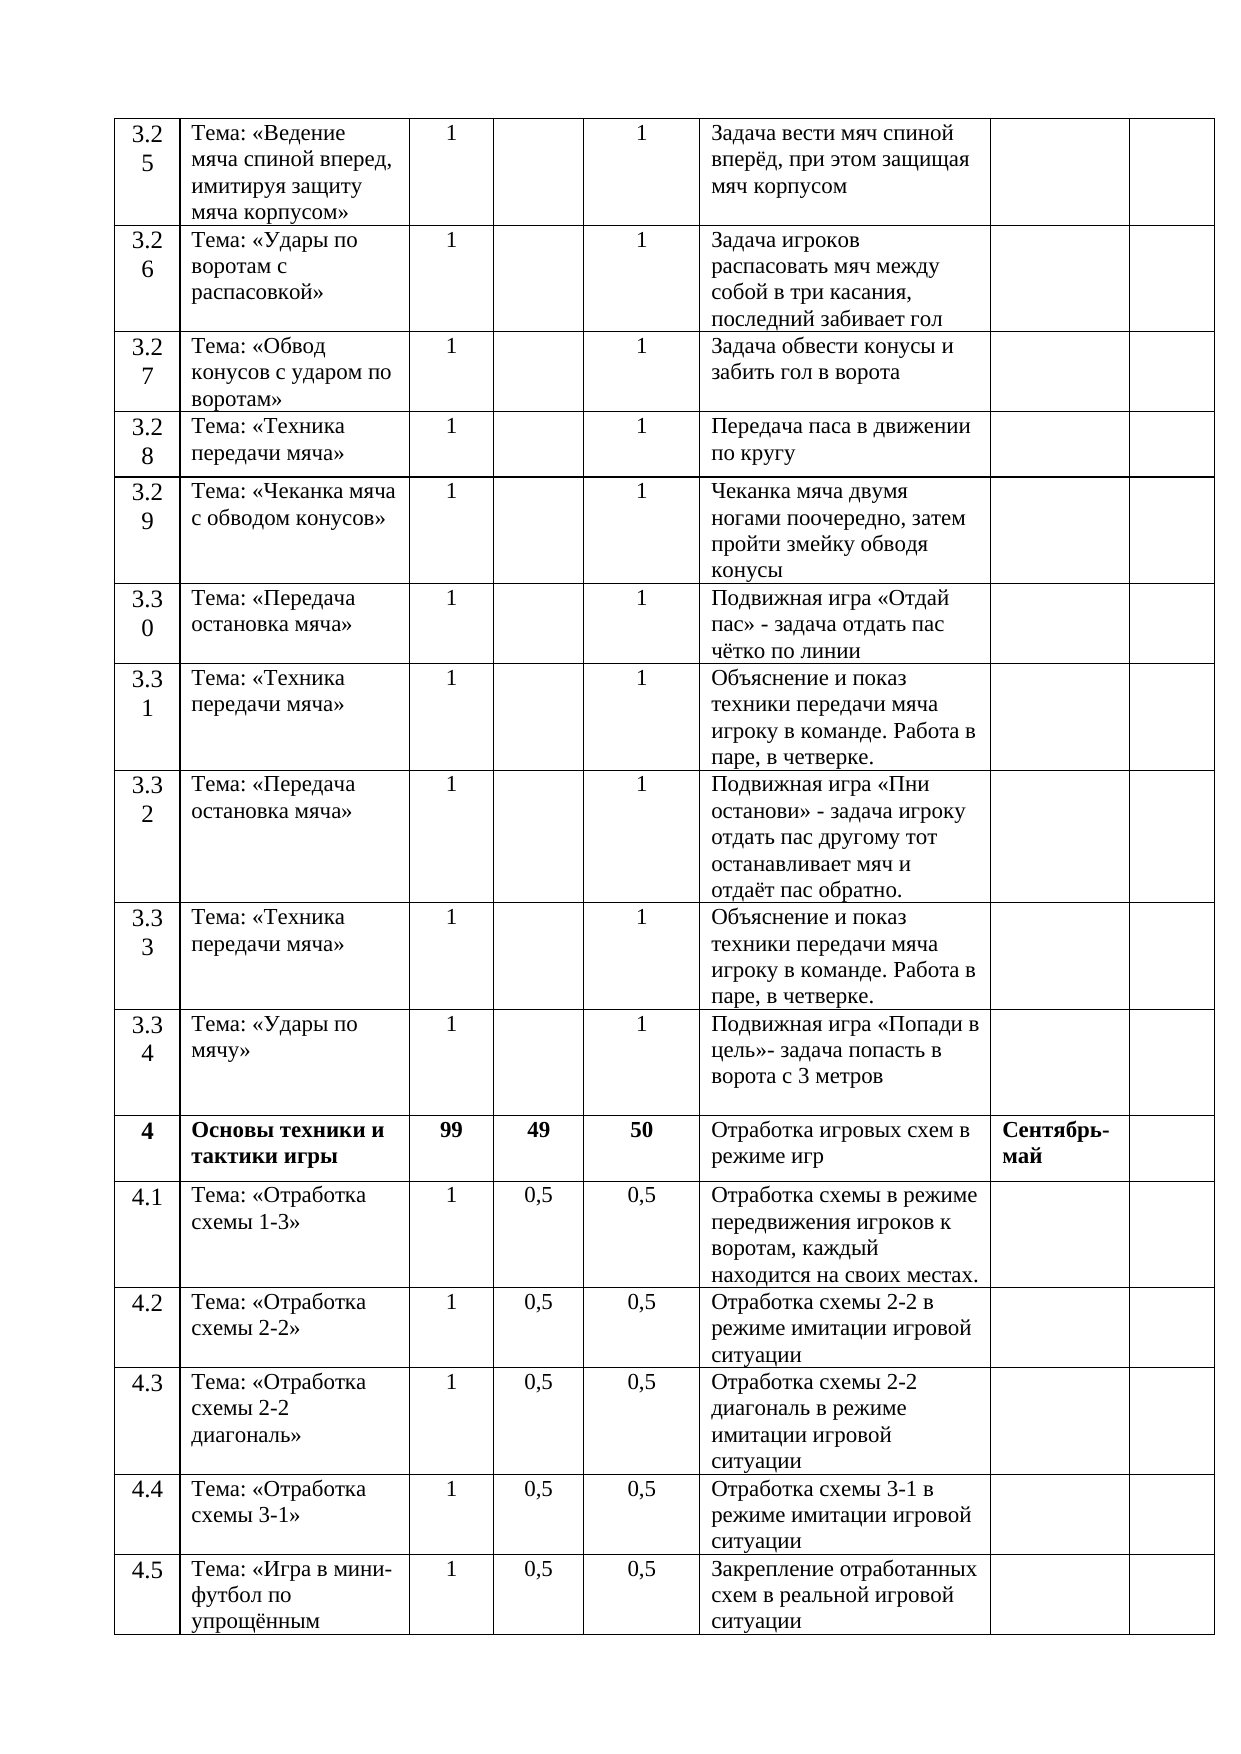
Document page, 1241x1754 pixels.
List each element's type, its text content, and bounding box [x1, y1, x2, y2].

table_cell 0,5 [494, 1555, 583, 1634]
table_cell Передача паса в движении по кругу [700, 412, 990, 476]
table_cell Тема: «Техника передачи мяча» [181, 664, 409, 769]
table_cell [700, 1555, 990, 1634]
table_cell [991, 1288, 1129, 1367]
table_cell [1130, 1368, 1214, 1473]
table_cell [181, 1555, 409, 1634]
table_cell 1 [410, 1288, 493, 1367]
table_cell 3.25 [115, 119, 179, 224]
table_cell Тема: «Передача остановка мяча» [181, 584, 409, 663]
table_cell 1 [410, 1555, 493, 1634]
table_cell [1130, 1116, 1214, 1181]
table_cell 1 [584, 1010, 699, 1115]
table_cell 99 [410, 1116, 493, 1181]
table_cell 4.3 [115, 1368, 179, 1473]
table_cell [991, 1475, 1129, 1554]
table_cell 0,5 [584, 1368, 699, 1473]
table_cell 3.33 [115, 903, 179, 1009]
table_cell 1 [584, 412, 699, 476]
table_cell 0,5 [584, 1555, 699, 1634]
table_cell 3.26 [115, 226, 179, 331]
table_cell [494, 119, 583, 224]
table_cell [991, 903, 1129, 1009]
table_cell [991, 332, 1129, 411]
table_cell 0,5 [494, 1288, 583, 1367]
table_cell Задача игроков распасовать мяч между собой в три касания, последний забивает гол [700, 226, 990, 331]
table_cell 0,5 [584, 1182, 699, 1287]
table_cell 4.1 [115, 1182, 179, 1287]
table_cell 4 [115, 1116, 179, 1181]
table_cell 1 [410, 903, 493, 1009]
table_cell Отработка схемы 2-2 в режиме имитации игровой ситуации [700, 1288, 990, 1367]
table_cell [991, 478, 1129, 583]
table_cell 0,5 [494, 1182, 583, 1287]
table_cell Тема: «Передача остановка мяча» [181, 771, 409, 902]
table_cell [494, 478, 583, 583]
table_cell [1130, 1182, 1214, 1287]
table_cell 1 [584, 478, 699, 583]
table_cell 1 [584, 771, 699, 902]
table_cell [1130, 584, 1214, 663]
table_cell 1 [584, 119, 699, 224]
table_cell 1 [410, 771, 493, 902]
table_cell [1130, 412, 1214, 476]
table_cell 1 [410, 119, 493, 224]
table_cell 1 [410, 1475, 493, 1554]
table_cell 1 [410, 478, 493, 583]
table_cell [494, 771, 583, 902]
table_cell 1 [410, 1010, 493, 1115]
table_cell 4.5 [115, 1555, 179, 1634]
table_cell 0,5 [494, 1368, 583, 1473]
table_cell [991, 1182, 1129, 1287]
table_cell 3.27 [115, 332, 179, 411]
table_cell 0,5 [584, 1288, 699, 1367]
table_cell 3.34 [115, 1010, 179, 1115]
table_cell Объяснение и показ техники передачи мяча игроку в команде. Работа в паре, в четверке. [700, 903, 990, 1009]
table_cell [991, 664, 1129, 769]
table_cell [991, 771, 1129, 902]
table_cell Отработка схемы 2-2 диагональ в режиме имитации игровой ситуации [700, 1368, 990, 1473]
table_cell Основы техники и тактики игры [181, 1116, 409, 1181]
table_cell [494, 332, 583, 411]
table_cell 3.28 [115, 412, 179, 476]
table_cell [1130, 226, 1214, 331]
table_cell Подвижная игра «Пни останови» - задача игроку отдать пас другому тот останавливает мяч и отдаёт пас обратно. [700, 771, 990, 902]
table_cell [991, 1010, 1129, 1115]
table_cell 3.30 [115, 584, 179, 663]
table_cell [1130, 1010, 1214, 1115]
table_cell [494, 1010, 583, 1115]
table_cell 3.32 [115, 771, 179, 902]
table_cell 1 [584, 903, 699, 1009]
table_cell [991, 1555, 1129, 1634]
table_cell [991, 226, 1129, 331]
table_cell [1130, 1288, 1214, 1367]
table_cell 1 [584, 584, 699, 663]
table_cell [494, 664, 583, 769]
table_cell Тема: «Обвод конусов с ударом по воротам» [181, 332, 409, 411]
table_cell Тема: «Отработка схемы 3-1» [181, 1475, 409, 1554]
table_cell [1130, 903, 1214, 1009]
table_cell [1130, 1475, 1214, 1554]
table_cell [1130, 332, 1214, 411]
table_cell 3.29 [115, 478, 179, 583]
table_cell [991, 119, 1129, 224]
table_cell Тема: «Отработка схемы 2-2 диагональ» [181, 1368, 409, 1473]
table_cell Тема: «Чеканка мяча с обводом конусов» [181, 478, 409, 583]
table_cell [494, 903, 583, 1009]
table_cell 1 [410, 584, 493, 663]
table_cell Подвижная игра «Попади в цель»- задача попасть в ворота с 3 метров [700, 1010, 990, 1115]
table_cell Отработка игровых схем в режиме игр [700, 1116, 990, 1181]
table_cell [991, 412, 1129, 476]
table_cell Сентябрь-май [991, 1116, 1129, 1181]
table_cell Тема: «Ведение мяча спиной вперед, имитируя защиту мяча корпусом» [181, 119, 409, 224]
table_cell Подвижная игра «Отдай пас» - задача отдать пас чётко по линии [700, 584, 990, 663]
table_cell [1130, 664, 1214, 769]
table_cell Тема: «Отработка схемы 2-2» [181, 1288, 409, 1367]
table_cell [494, 226, 583, 331]
table_cell Тема: «Отработка схемы 1-3» [181, 1182, 409, 1287]
table_cell Задача вести мяч спиной вперёд, при этом защищая мяч корпусом [700, 119, 990, 224]
table_cell Задача обвести конусы и забить гол в ворота [700, 332, 990, 411]
table_cell [1130, 478, 1214, 583]
table_cell 1 [410, 1182, 493, 1287]
table_cell 3.31 [115, 664, 179, 769]
table_cell 0,5 [584, 1475, 699, 1554]
table_cell 4.4 [115, 1475, 179, 1554]
table_cell 1 [584, 664, 699, 769]
table_cell Тема: «Техника передачи мяча» [181, 903, 409, 1009]
table_cell Тема: «Удары по воротам с распасовкой» [181, 226, 409, 331]
table_cell Тема: «Техника передачи мяча» [181, 412, 409, 476]
table_cell [494, 584, 583, 663]
table_cell [991, 584, 1129, 663]
table_cell 1 [584, 332, 699, 411]
table_cell Тема: «Удары по мячу» [181, 1010, 409, 1115]
table_cell 1 [410, 332, 493, 411]
table_cell 50 [584, 1116, 699, 1181]
table_cell Отработка схемы в режиме передвижения игроков к воротам, каждый находится на своих местах. [700, 1182, 990, 1287]
table_cell Объяснение и показ техники передачи мяча игроку в команде. Работа в паре, в четверке. [700, 664, 990, 769]
table_cell 4.2 [115, 1288, 179, 1367]
table_cell 0,5 [494, 1475, 583, 1554]
table_cell 1 [410, 226, 493, 331]
table_cell 1 [410, 412, 493, 476]
table_cell [494, 412, 583, 476]
table_cell [1130, 1555, 1214, 1634]
table_cell Чеканка мяча двумя ногами поочередно, затем пройти змейку обводя конусы [700, 478, 990, 583]
table_cell [991, 1368, 1129, 1473]
table_cell [1130, 771, 1214, 902]
table_cell 1 [410, 1368, 493, 1473]
table_cell 49 [494, 1116, 583, 1181]
table_cell 1 [410, 664, 493, 769]
table_cell 1 [584, 226, 699, 331]
table_cell [1130, 119, 1214, 224]
table_cell Отработка схемы 3-1 в режиме имитации игровой ситуации [700, 1475, 990, 1554]
